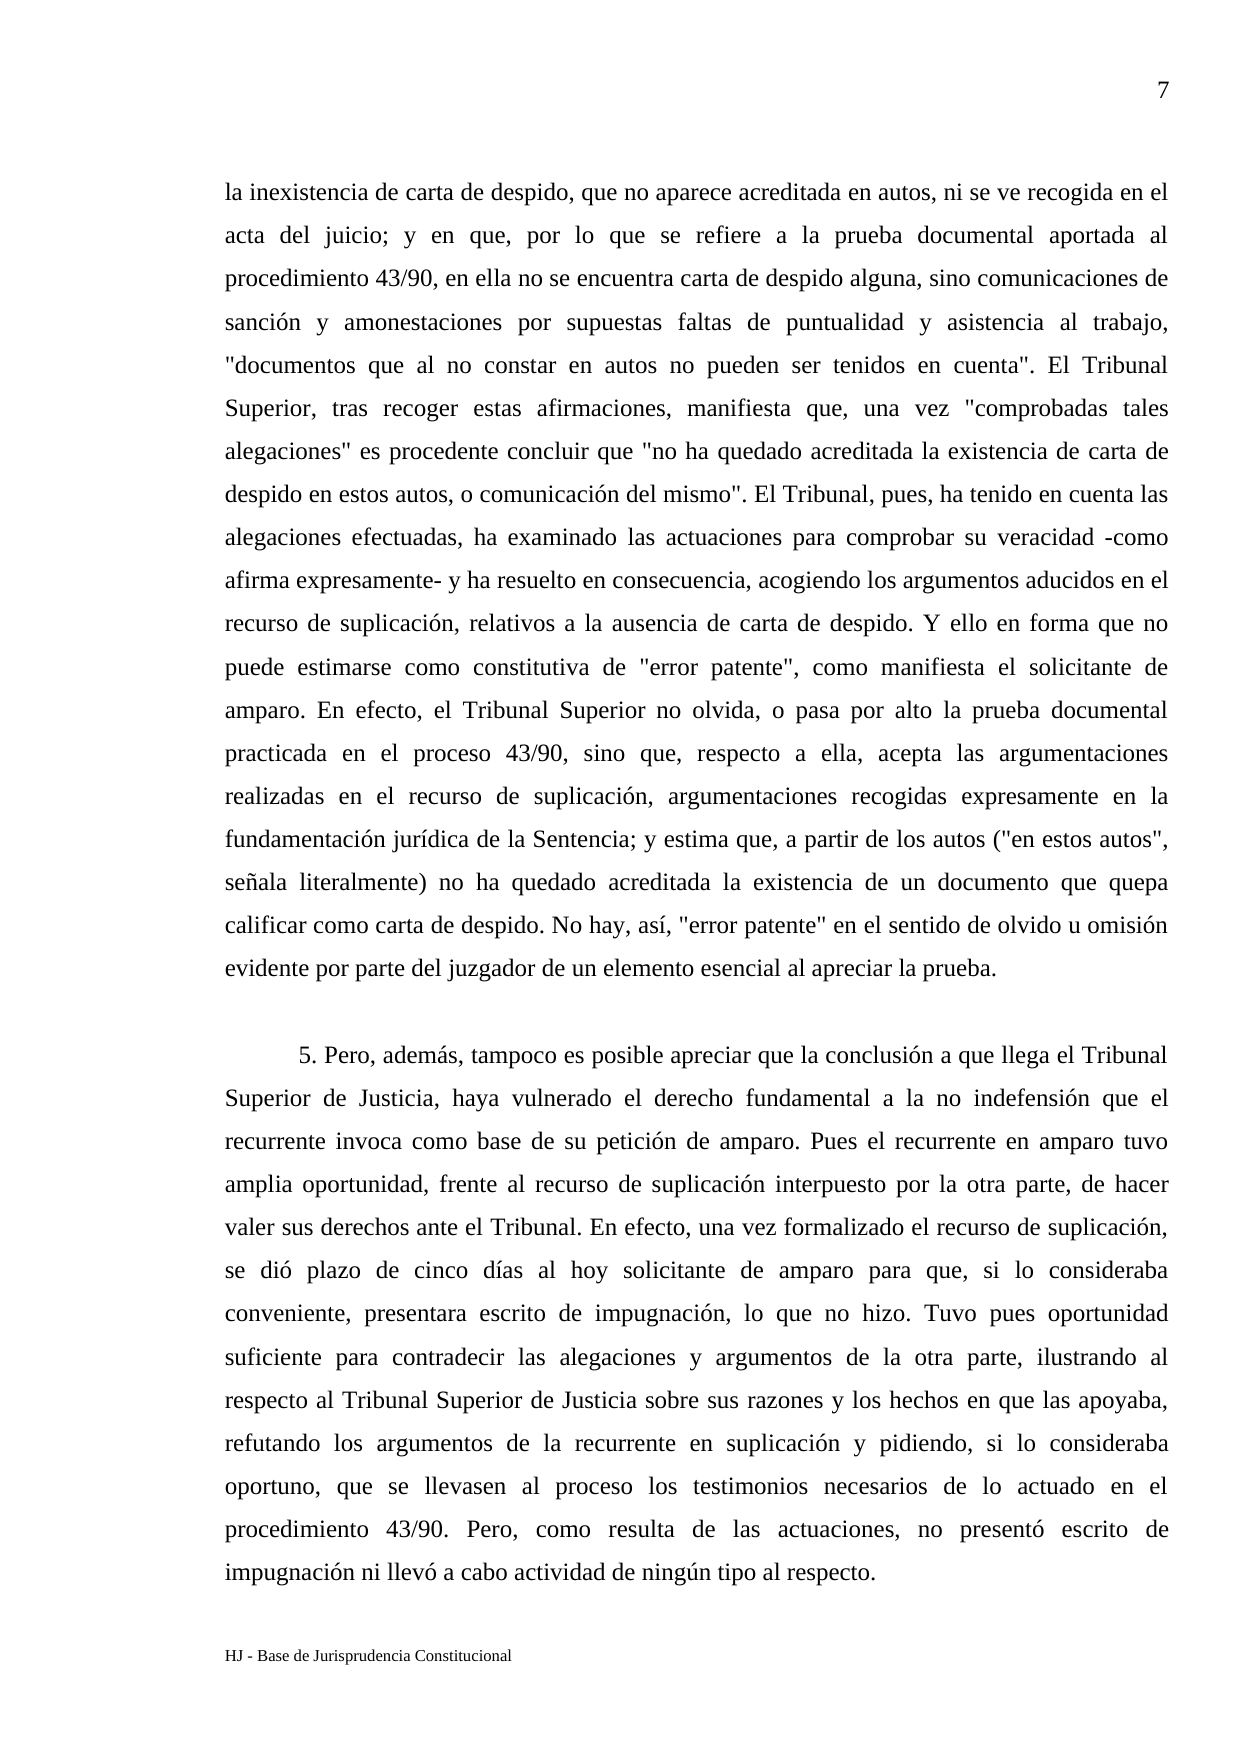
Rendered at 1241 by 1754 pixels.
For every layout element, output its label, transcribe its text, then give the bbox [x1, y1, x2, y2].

text 5. Pero, además, tampoco es posible apreciar que la conclusión a que llega el Tribunal Superior de Justicia, haya vulnerado el derecho fundamental a la no indefensión que el recurrente invoca como base de su petición de amparo. Pues el recurrente en amparo tuvo amplia oportunidad, frente al recurso de suplicación interpuesto por la otra parte, de hacer valer sus derechos ante el Tribunal. En efecto, una vez formalizado el recurso de suplicación, se dió plazo de cinco días al hoy solicitante de amparo para que, si lo consideraba conveniente, presentara escrito de impugnación, lo que no hizo. Tuvo pues oportunidad suficiente para contradecir las alegaciones y argumentos de la otra parte, ilustrando al respecto al Tribunal Superior de Justicia sobre sus razones y los hechos en que las apoyaba, refutando los argumentos de la recurrente en suplicación y pidiendo, si lo consideraba oportuno, que se llevasen al proceso los testimonios necesarios de lo actuado en el procedimiento 43/90. Pero, como resulta de las actuaciones, no presentó escrito de impugnación ni llevó a cabo actividad de ningún tipo al respecto. [224, 1040, 1169, 1586]
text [224, 177, 1169, 982]
